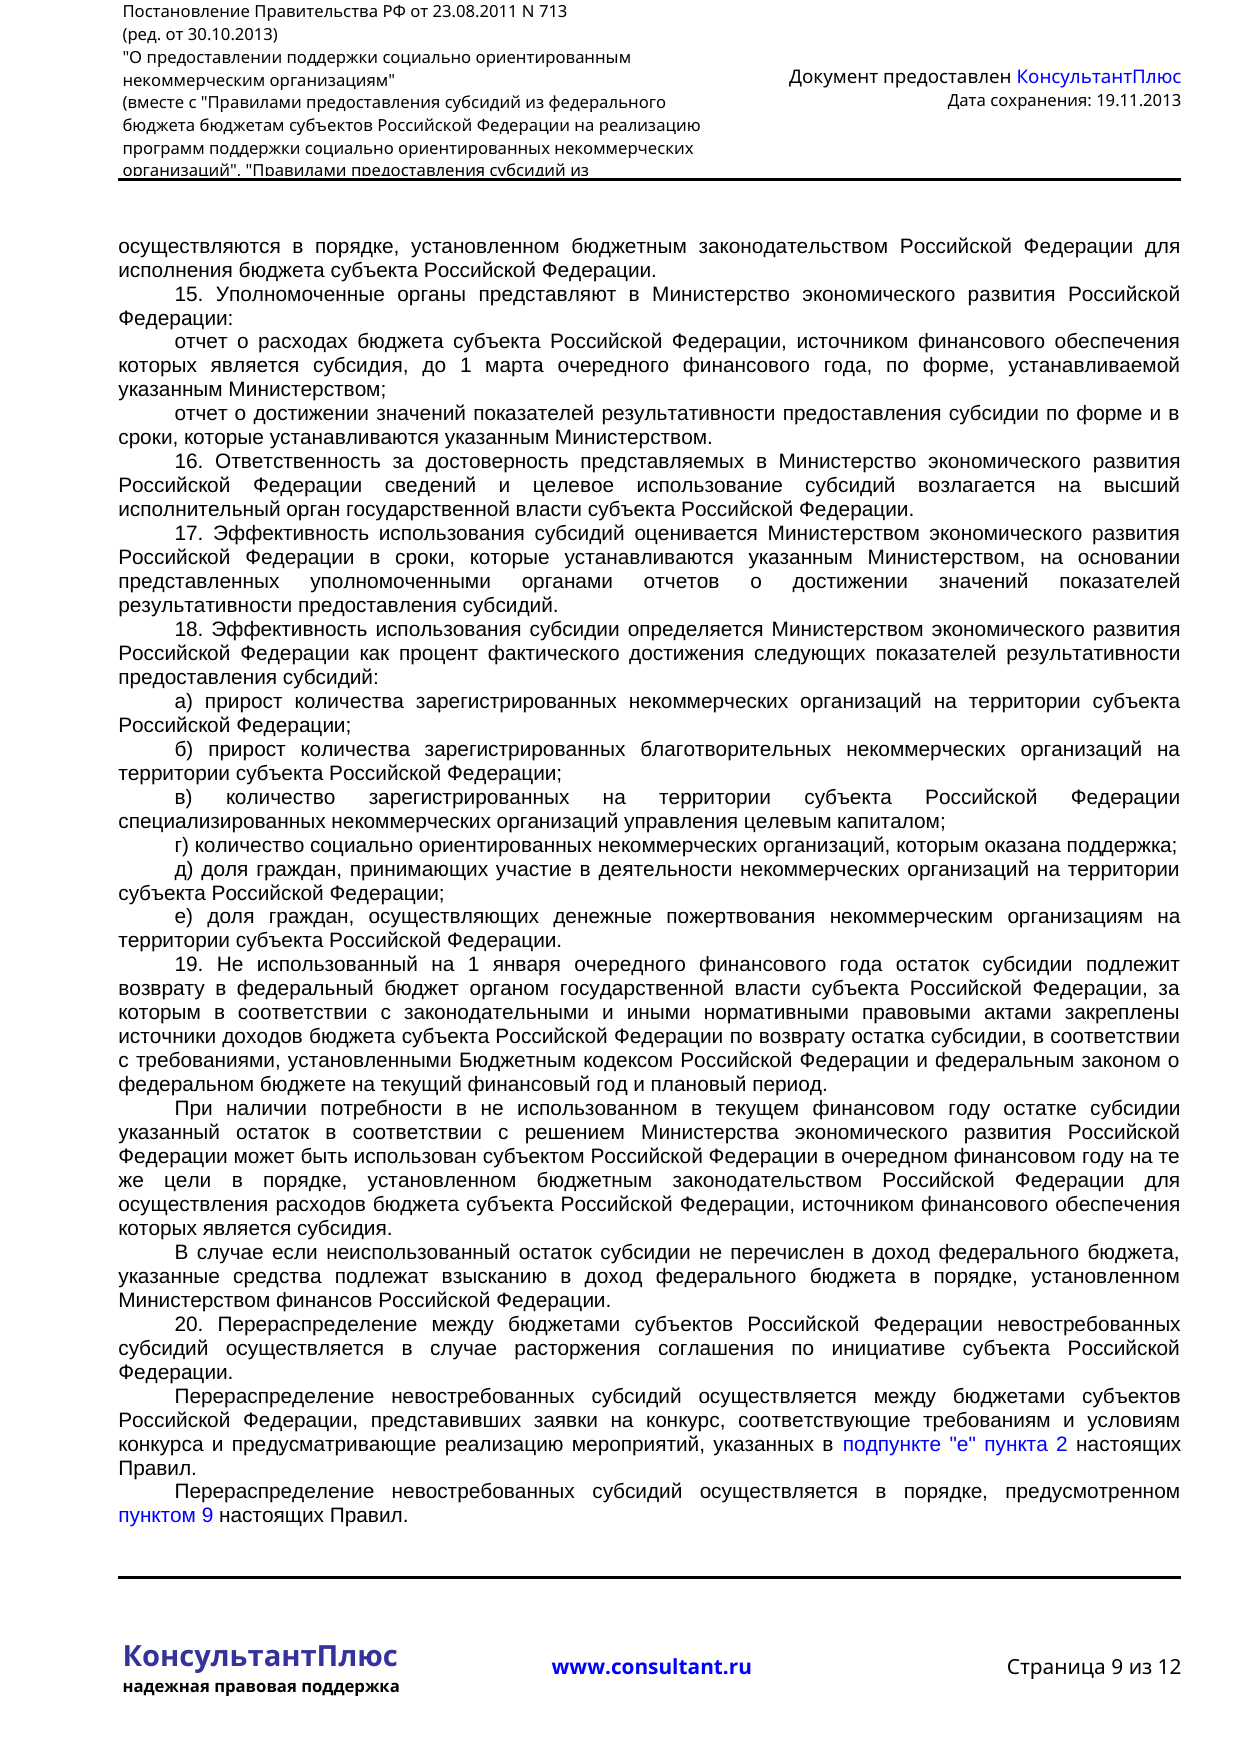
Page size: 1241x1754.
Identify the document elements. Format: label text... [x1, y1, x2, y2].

text В случае если неиспользованный остаток субсидии не перечислен в доход федерального бюджета, указанные средства подлежат взысканию в доход федерального бюджета в порядке, установленном Министерством финансов Российской Федерации. [118, 1240, 1181, 1312]
text При наличии потребности в не использованном в текущем финансовом году остатке субсидии указанный остаток в соответствии с решением Министерства экономического развития Российской Федерации может быть использован субъектом Российской Федерации в очередном финансовом году на те же цели в порядке, установленном бюджетным законодательством Российской Федерации для осуществления расходов бюджета субъекта Российской Федерации, источником финансового обеспечения которых является субсидия. [118, 1096, 1181, 1240]
text отчет о достижении значений показателей результативности предоставления субсидии по форме и в сроки, которые устанавливаются указанным Министерством. [118, 401, 1181, 449]
text 20. Перераспределение между бюджетами субъектов Российской Федерации невостребованных субсидий осуществляется в случае расторжения соглашения по инициативе субъекта Российской Федерации. [118, 1312, 1181, 1383]
text а) прирост количества зарегистрированных некоммерческих организаций на территории субъекта Российской Федерации; [118, 689, 1181, 737]
text в) количество зарегистрированных на территории субъекта Российской Федерации специализированных некоммерческих организаций управления целевым капиталом; [118, 784, 1181, 832]
text 19. Не использованный на 1 января очередного финансового года остаток субсидии подлежит возврату в федеральный бюджет органом государственной власти субъекта Российской Федерации, за которым в соответствии с законодательными и иными нормативными правовыми актами закреплены источники доходов бюджета субъекта Российской Федерации по возврату остатка субсидии, в соответствии с требованиями, установленными Бюджетным кодексом Российской Федерации и федеральным законом о федеральном бюджете на текущий финансовый год и плановый период. [118, 952, 1181, 1096]
text Перераспределение невостребованных субсидий осуществляется в порядке, предусмотренном пунктом 9 настоящих Правил. [118, 1479, 1181, 1527]
text г) количество социально ориентированных некоммерческих организаций, которым оказана поддержка; [118, 832, 1181, 856]
text д) доля граждан, принимающих участие в деятельности некоммерческих организаций на территории субъекта Российской Федерации; [118, 856, 1181, 904]
text е) доля граждан, осуществляющих денежные пожертвования некоммерческим организациям на территории субъекта Российской Федерации. [118, 904, 1181, 952]
text 18. Эффективность использования субсидии определяется Министерством экономического развития Российской Федерации как процент фактического достижения следующих показателей результативности предоставления субсидий: [118, 617, 1181, 689]
text 15. Уполномоченные органы представляют в Министерство экономического развития Российской Федерации: [118, 281, 1181, 329]
text б) прирост количества зарегистрированных благотворительных некоммерческих организаций на территории субъекта Российской Федерации; [118, 737, 1181, 784]
text Перераспределение невостребованных субсидий осуществляется между бюджетами субъектов Российской Федерации, представивших заявки на конкурс, соответствующие требованиям и условиям конкурса и предусматривающие реализацию мероприятий, указанных в подпункте "е" пункта 2 настоящих Правил. [118, 1383, 1181, 1479]
text 16. Ответственность за достоверность представляемых в Министерство экономического развития Российской Федерации сведений и целевое использование субсидий возлагается на высший исполнительный орган государственной власти субъекта Российской Федерации. [118, 449, 1181, 521]
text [118, 233, 1181, 281]
text 17. Эффективность использования субсидий оценивается Министерством экономического развития Российской Федерации в сроки, которые устанавливаются указанным Министерством, на основании представленных уполномоченными органами отчетов о достижении значений показателей результативности предоставления субсидий. [118, 521, 1181, 617]
text отчет о расходах бюджета субъекта Российской Федерации, источником финансового обеспечения которых является субсидия, до 1 марта очередного финансового года, по форме, устанавливаемой указанным Министерством; [118, 329, 1181, 401]
